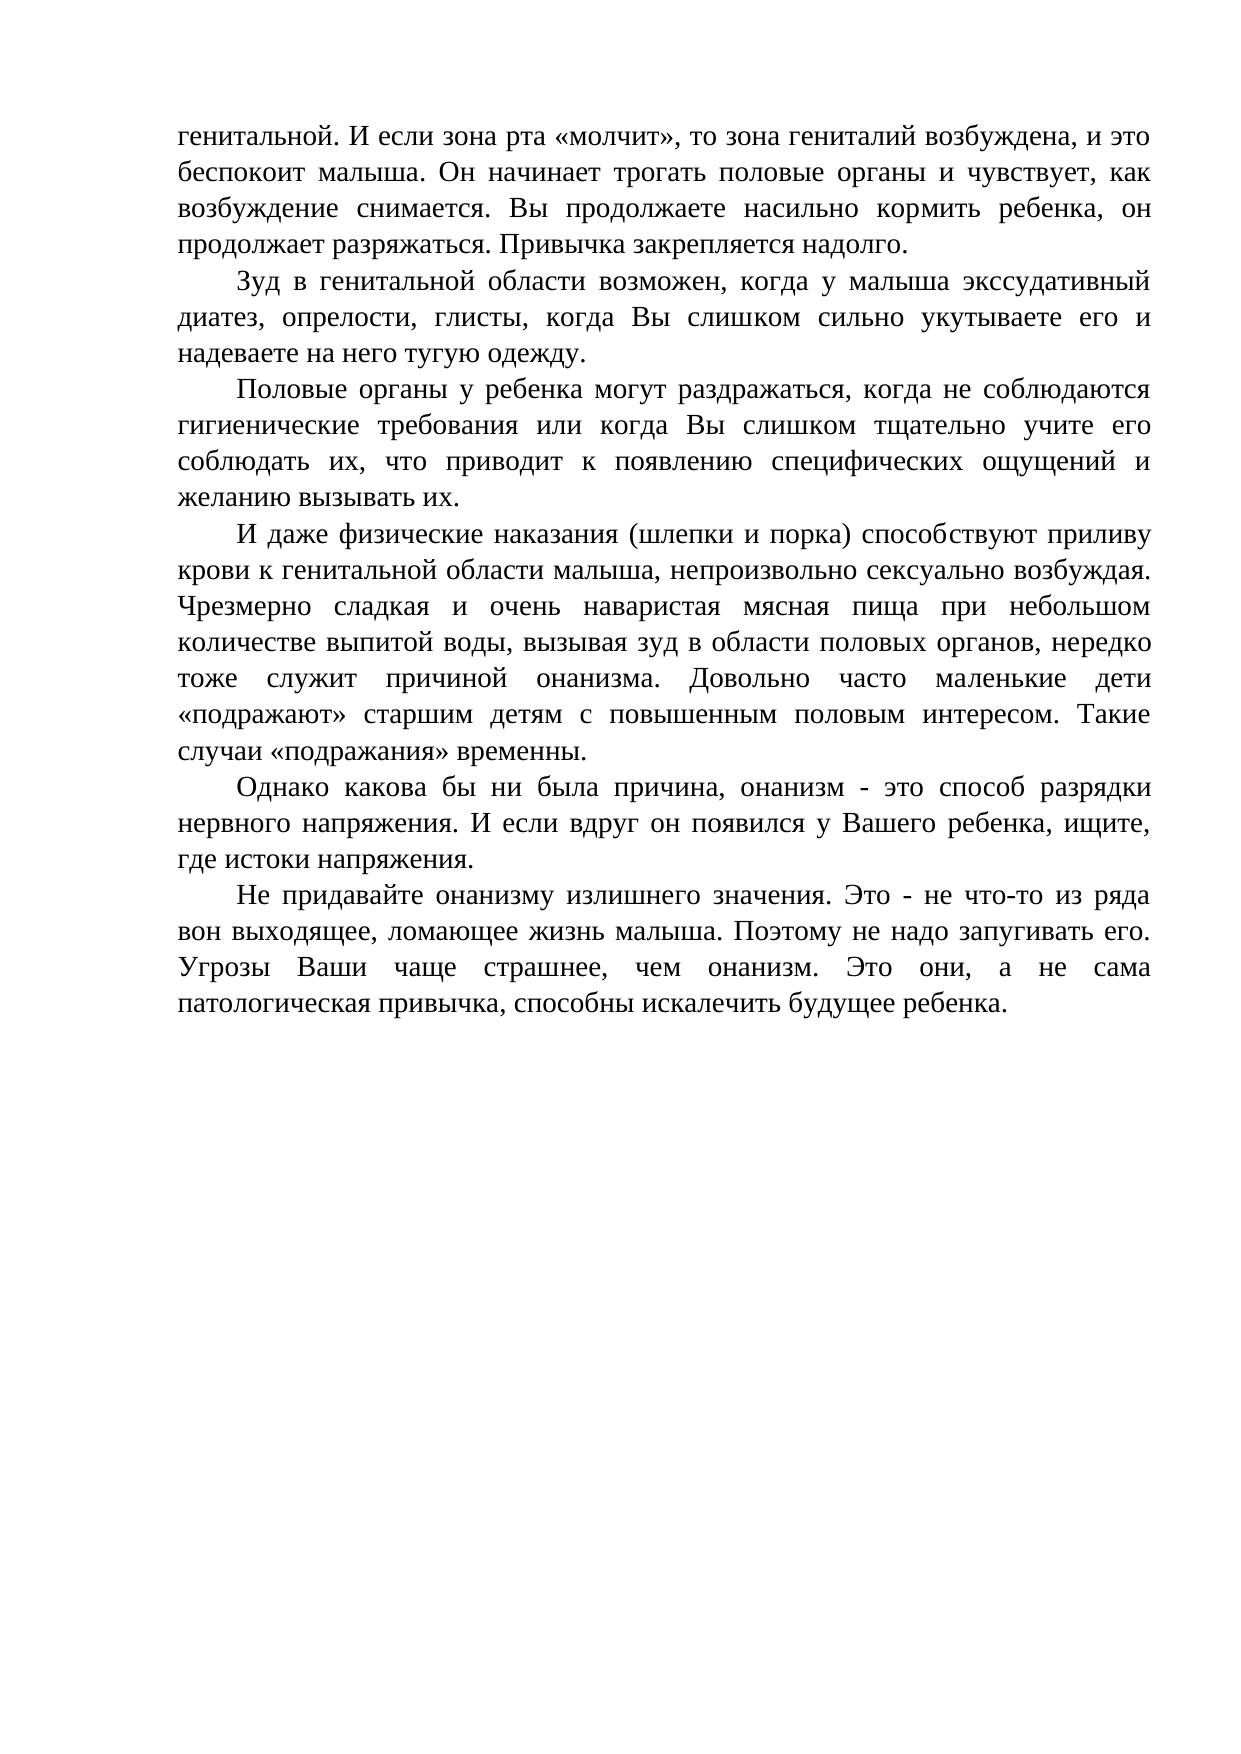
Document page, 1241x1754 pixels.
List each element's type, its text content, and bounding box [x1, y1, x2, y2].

text Половые органы у ребенка могут раздражаться, когда не соблюдаются гигиенические требования или когда Вы слишком тщательно учите его соблюдать их, что приводит к появлению специфических ощущений и желанию вызывать их. [177, 371, 1152, 513]
text Не придавайте онанизму излишнего значения. Это - не что-то из ряда вон выходящее, ломающее жизнь малыша. Поэтому не надо запугивать его. Угрозы Ваши чаще страшнее, чем онанизм. Это они, а не сама патологическая привычка, способны искалечить будущее ребенка. [177, 877, 1152, 1019]
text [177, 118, 1152, 260]
text Зуд в генитальной области возможен, когда у малыша экссудативный диатез, опрелости, глисты, когда Вы слишком сильно укутываете его и надеваете на него тугую одежду. [177, 263, 1152, 368]
text Однако какова бы ни была причина, онанизм - это способ разрядки нервного напряжения. И если вдруг он появился у Вашего ребенка, ищите, где истоки напряжения. [177, 769, 1152, 874]
text И даже физические наказания (шлепки и порка) способствуют приливу крови к генитальной области малыша, непроизвольно сексуально возбуждая. Чрезмерно сладкая и очень наваристая мясная пища при небольшом количестве выпитой воды, вызывая зуд в области половых органов, нередко тоже служит причиной онанизма. Довольно часто маленькие дети «подражают» старшим детям с повышенным половым интересом. Такие случаи «подражания» временны. [177, 516, 1152, 766]
